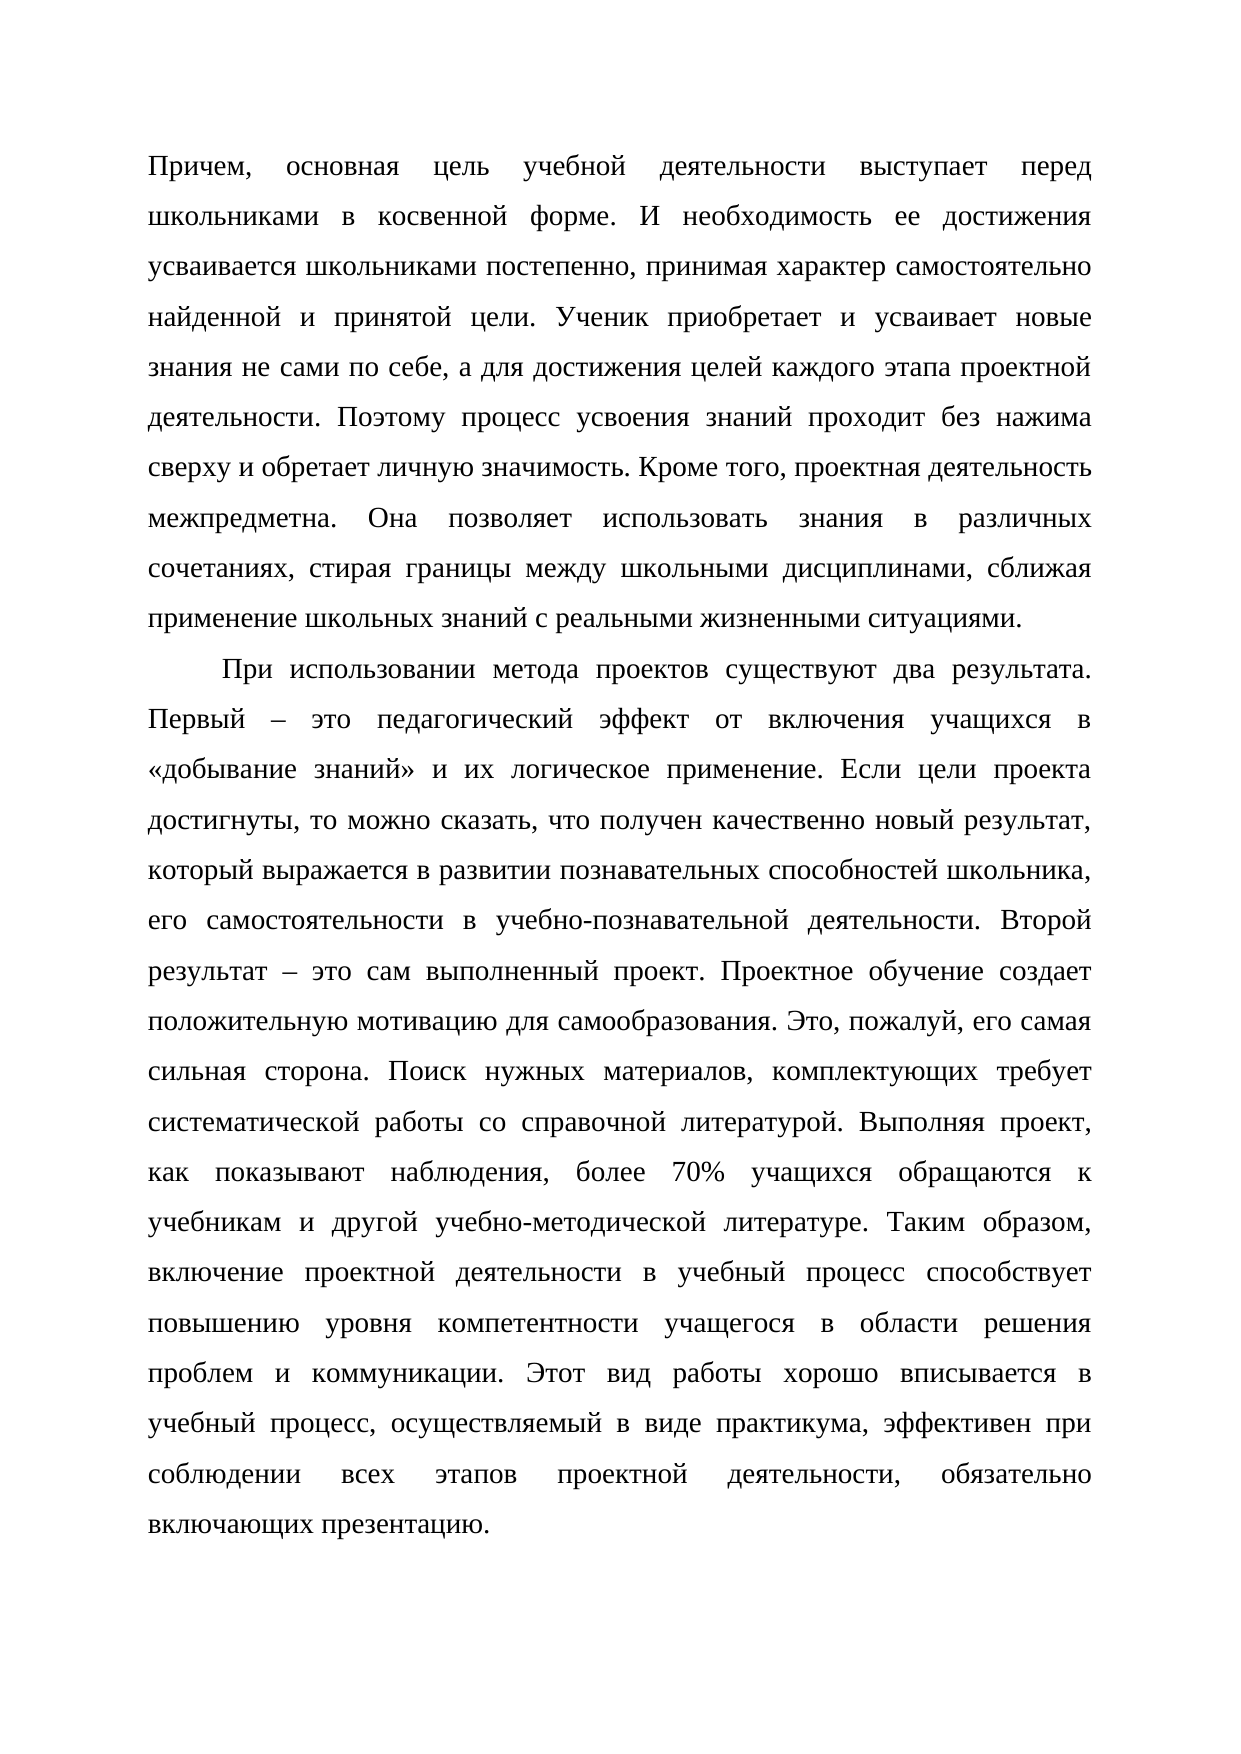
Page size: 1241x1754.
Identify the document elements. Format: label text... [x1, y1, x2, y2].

text При использовании метода проектов существуют два результата. Первый – это педагогический эффект от включения учащихся в «добывание знаний» и их логическое применение. Если цели проекта достигнуты, то можно сказать, что получен качественно новый результат, который выражается в развитии познавательных способностей школьника, его самостоятельности в учебно-познавательной деятельности. Второй результат – это сам выполненный проект. Проектное обучение создает положительную мотивацию для самообразования. Это, пожалуй, его самая сильная сторона. Поиск нужных материалов, комплектующих требует систематической работы со справочной литературой. Выполняя проект, как показывают наблюдения, более 70% учащихся обращаются к учебникам и другой учебно-методической литературе. Таким образом, включение проектной деятельности в учебный процесс способствует повышению уровня компетентности учащегося в области решения проблем и коммуникации. Этот вид работы хорошо вписывается в учебный процесс, осуществляемый в виде практикума, эффективен при соблюдении всех этапов проектной деятельности, обязательно включающих презентацию. [148, 651, 1092, 1540]
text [148, 148, 1092, 634]
